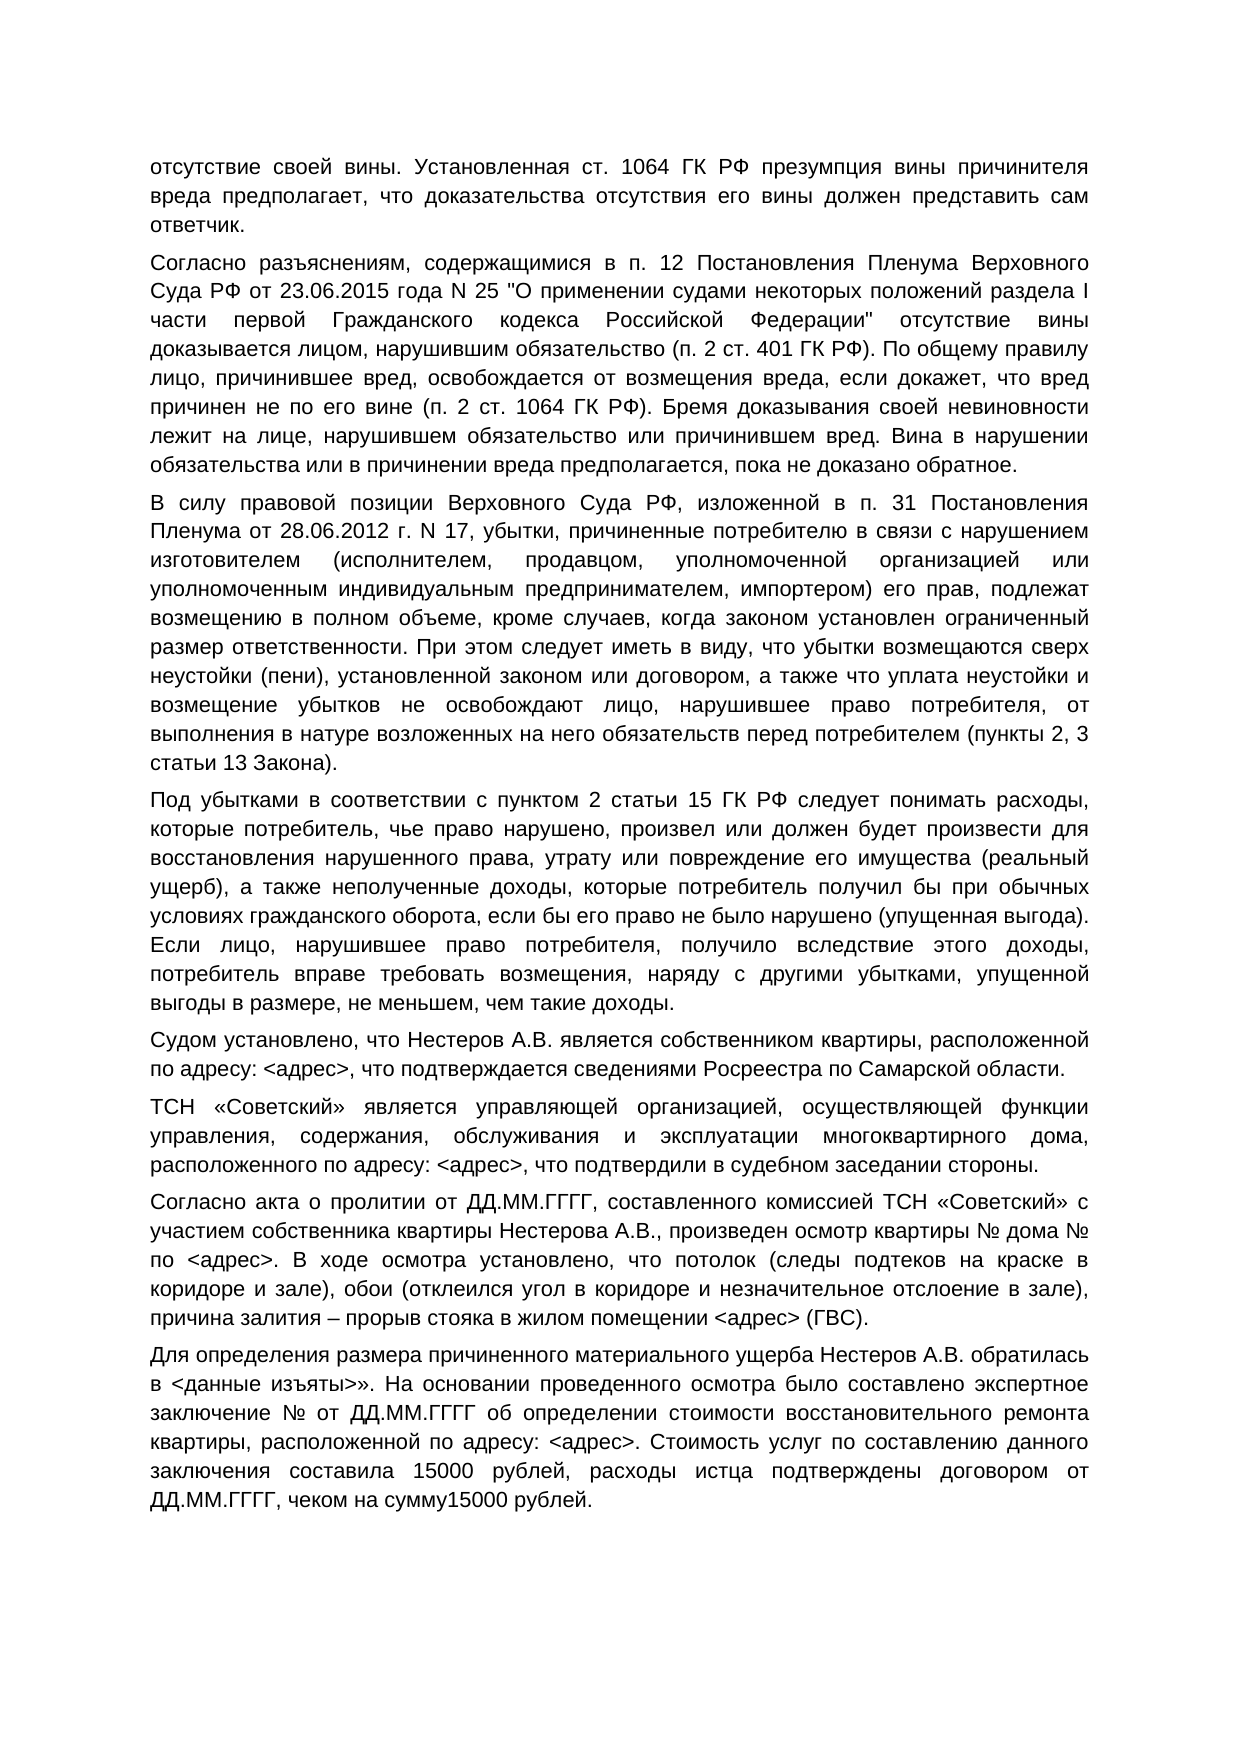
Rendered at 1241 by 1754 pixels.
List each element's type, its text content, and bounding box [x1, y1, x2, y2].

text ТСН «Советский» является управляющей организацией, осуществляющей функции управления, содержания, обслуживания и эксплуатации многоквартирного дома, расположенного по адресу: <адрес>, что подтвердили в судебном заседании стороны. [146, 1089, 1094, 1181]
text Судом установлено, что Нестеров А.В. является собственником квартиры, расположенной по адресу: <адрес>, что подтверждается сведениями Росреестра по Самарской области. [146, 1023, 1094, 1086]
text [146, 150, 1094, 241]
text Согласно акта о пролитии от ДД.ММ.ГГГГ, составленного комиссией ТСН «Советский» с участием собственника квартиры Нестерова А.В., произведен осмотр квартиры № дома № по <адрес>. В ходе осмотра установлено, что потолок (следы подтеков на краске в коридоре и зале), обои (отклеился угол в коридоре и незначительное отслоение в зале), причина залития – прорыв стояка в жилом помещении <адрес> (ГВС). [146, 1184, 1094, 1334]
text Под убытками в соответствии с пунктом 2 статьи 15 ГК РФ следует понимать расходы, которые потребитель, чье право нарушено, произвел или должен будет произвести для восстановления нарушенного права, утрату или повреждение его имущества (реальный ущерб), а также неполученные доходы, которые потребитель получил бы при обычных условиях гражданского оборота, если бы его право не было нарушено (упущенная выгода). Если лицо, нарушившее право потребителя, получило вследствие этого доходы, потребитель вправе требовать возмещения, наряду с другими убытками, упущенной выгоды в размере, не меньшем, чем такие доходы. [146, 783, 1094, 1019]
text В силу правовой позиции Верховного Суда РФ, изложенной в п. 31 Постановления Пленума от 28.06.2012 г. N 17, убытки, причиненные потребителю в связи с нарушением изготовителем (исполнителем, продавцом, уполномоченной организацией или уполномоченным индивидуальным предпринимателем, импортером) его прав, подлежат возмещению в полном объеме, кроме случаев, когда законом установлен ограниченный размер ответственности. При этом следует иметь в виду, что убытки возмещаются сверх неустойки (пени), установленной законом или договором, а также что уплата неустойки и возмещение убытков не освобождают лицо, нарушившее право потребителя, от выполнения в натуре возложенных на него обязательств перед потребителем (пункты 2, 3 статьи 13 Закона). [146, 485, 1094, 779]
text Для определения размера причиненного материального ущерба Нестеров А.В. обратилась в <данные изъяты>». На основании проведенного осмотра было составлено экспертное заключение № от ДД.ММ.ГГГГ об определении стоимости восстановительного ремонта квартиры, расположенной по адресу: <адрес>. Стоимость услуг по составлению данного заключения составила 15000 рублей, расходы истца подтверждены договором от ДД.ММ.ГГГГ, чеком на сумму15000 рублей. [146, 1338, 1094, 1516]
text Согласно разъяснениям, содержащимися в п. 12 Постановления Пленума Верховного Суда РФ от 23.06.2015 года N 25 "О применении судами некоторых положений раздела I части первой Гражданского кодекса Российской Федерации" отсутствие вины доказывается лицом, нарушившим обязательство (п. 2 ст. 401 ГК РФ). По общему правилу лицо, причинившее вред, освобождается от возмещения вреда, если докажет, что вред причинен не по его вине (п. 2 ст. 1064 ГК РФ). Бремя доказывания своей невиновности лежит на лице, нарушившем обязательство или причинившем вред. Вина в нарушении обязательства или в причинении вреда предполагается, пока не доказано обратное. [146, 245, 1094, 481]
